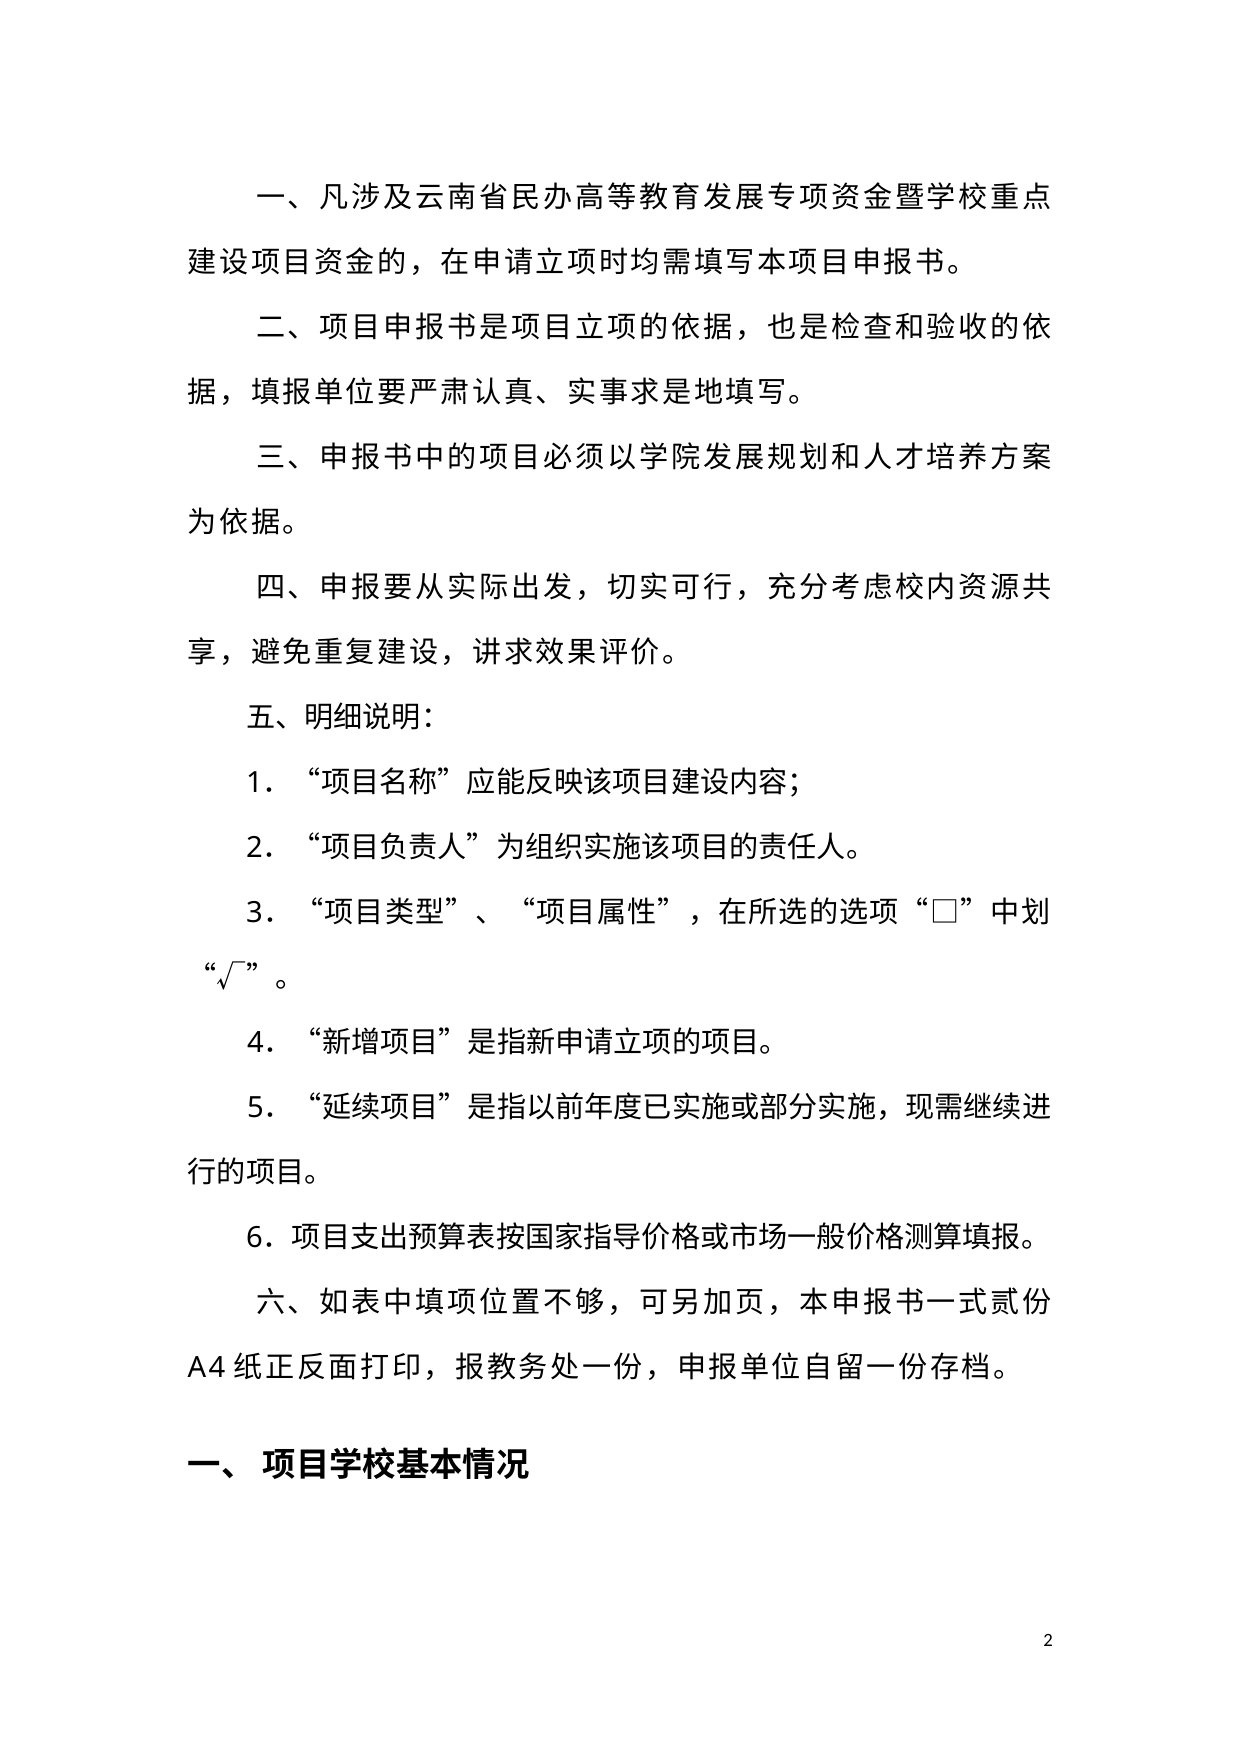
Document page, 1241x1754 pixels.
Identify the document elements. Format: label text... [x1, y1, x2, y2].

text 4．“新增项目”是指新申请立项的项目。 [187, 1007, 1053, 1072]
text 五、明细说明： [187, 682, 1053, 747]
list 项目学校基本情况 [187, 1429, 1053, 1494]
text 1．“项目名称”应能反映该项目建设内容； [187, 747, 1053, 812]
text 四、申报要从实际出发，切实可行，充分考虑校内资源共享，避免重复建设，讲求效果评价。 [187, 552, 1053, 682]
text 六、如表中填项位置不够，可另加页，本申报书一式贰份，A4纸正反面打印，报教务处一份，申报单位自留一份存档。 [187, 1267, 1053, 1397]
text 6．项目支出预算表按国家指导价格或市场一般价格测算填报。 [187, 1202, 1053, 1267]
text 一、凡涉及云南省民办高等教育发展专项资金暨学校重点建设项目资金的，在申请立项时均需填写本项目申报书。 [187, 162, 1053, 292]
text 2．“项目负责人”为组织实施该项目的责任人。 [187, 812, 1053, 877]
text 三、申报书中的项目必须以学院发展规划和人才培养方案为依据。 [187, 422, 1053, 552]
text 5．“延续项目”是指以前年度已实施或部分实施，现需继续进行的项目。 [187, 1072, 1053, 1202]
text 3．“项目类型”、“项目属性”，在所选的选项“□”中划“√”。 [187, 877, 1053, 1007]
text 二、项目申报书是项目立项的依据，也是检查和验收的依据，填报单位要严肃认真、实事求是地填写。 [187, 292, 1053, 422]
